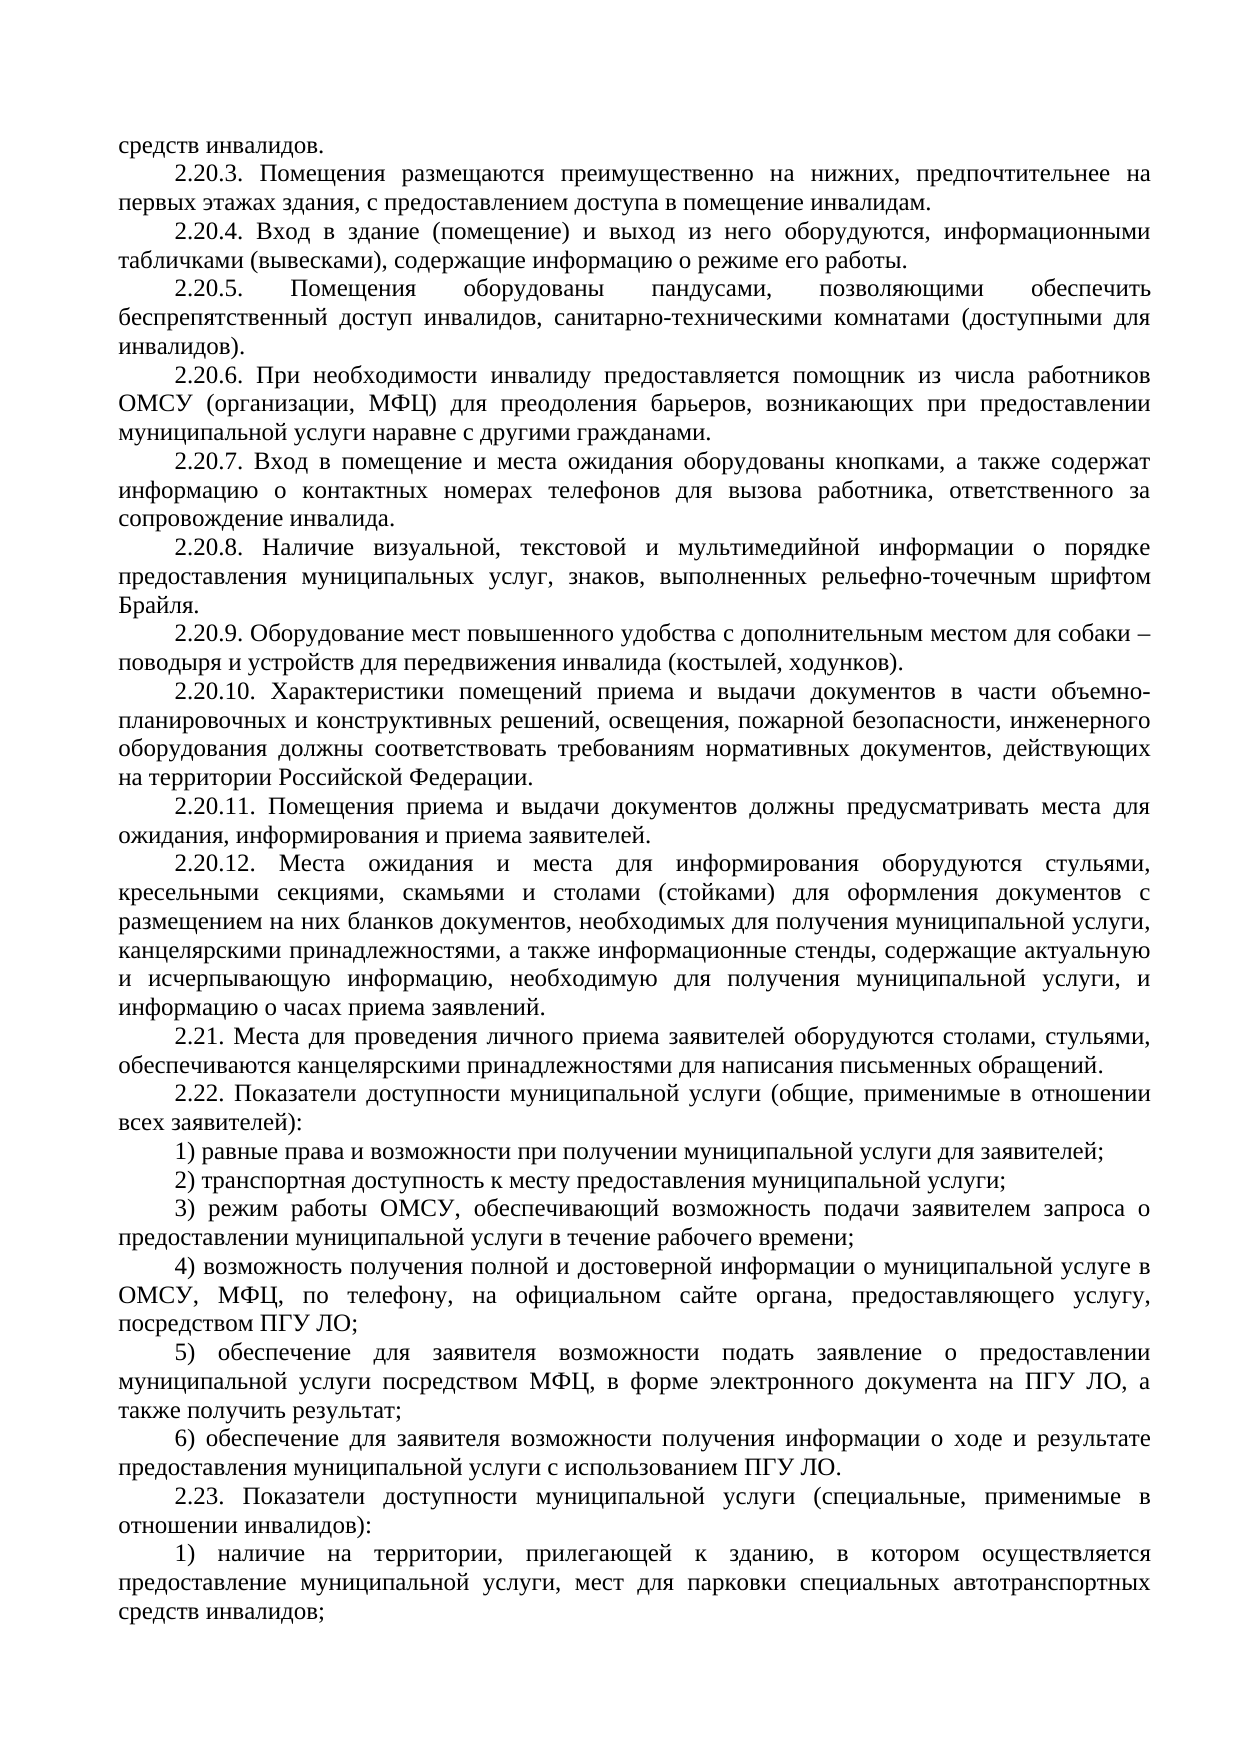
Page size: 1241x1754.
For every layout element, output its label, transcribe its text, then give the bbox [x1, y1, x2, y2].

text 6) обеспечение для заявителя возможности получения информации о ходе и результате предоставления муниципальной услуги с использованием ПГУ ЛО. [118, 1423, 1152, 1481]
text 2.20.9. Оборудование мест повышенного удобства с дополнительным местом для собаки – поводыря и устройств для передвижения инвалида (костылей, ходунков). [118, 618, 1152, 676]
text 4) возможность получения полной и достоверной информации о муниципальной услуге в ОМСУ, МФЦ, по телефону, на официальном сайте органа, предоставляющего услугу, посредством ПГУ ЛО; [118, 1251, 1152, 1337]
text 2.20.11. Помещения приема и выдачи документов должны предусматривать места для ожидания, информирования и приема заявителей. [118, 791, 1152, 848]
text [118, 130, 1152, 158]
text 2.22. Показатели доступности муниципальной услуги (общие, применимые в отношении всех заявителей): [118, 1078, 1152, 1136]
text 2.20.8. Наличие визуальной, текстовой и мультимедийной информации о порядке предоставления муниципальных услуг, знаков, выполненных рельефно-точечным шрифтом Брайля. [118, 532, 1152, 618]
text 2.20.4. Вход в здание (помещение) и выход из него оборудуются, информационными табличками (вывесками), содержащие информацию о режиме его работы. [118, 216, 1152, 273]
text 3) режим работы ОМСУ, обеспечивающий возможность подачи заявителем запроса о предоставлении муниципальной услуги в течение рабочего времени; [118, 1193, 1152, 1251]
text 2.20.10. Характеристики помещений приема и выдачи документов в части объемно-планировочных и конструктивных решений, освещения, пожарной безопасности, инженерного оборудования должны соответствовать требованиям нормативных документов, действующих на территории Российской Федерации. [118, 676, 1152, 791]
text 2.20.3. Помещения размещаются преимущественно на нижних, предпочтительнее на первых этажах здания, с предоставлением доступа в помещение инвалидам. [118, 158, 1152, 216]
text 1) наличие на территории, прилегающей к зданию, в котором осуществляется предоставление муниципальной услуги, мест для парковки специальных автотранспортных средств инвалидов; [118, 1538, 1152, 1625]
text 1) равные права и возможности при получении муниципальной услуги для заявителей; [118, 1136, 1152, 1165]
text 2.23. Показатели доступности муниципальной услуги (специальные, применимые в отношении инвалидов): [118, 1481, 1152, 1538]
text 2.20.5. Помещения оборудованы пандусами, позволяющими обеспечить беспрепятственный доступ инвалидов, санитарно-техническими комнатами (доступными для инвалидов). [118, 273, 1152, 360]
text 2.20.7. Вход в помещение и места ожидания оборудованы кнопками, а также содержат информацию о контактных номерах телефонов для вызова работника, ответственного за сопровождение инвалида. [118, 446, 1152, 532]
text 5) обеспечение для заявителя возможности подать заявление о предоставлении муниципальной услуги посредством МФЦ, в форме электронного документа на ПГУ ЛО, а также получить результат; [118, 1337, 1152, 1423]
text 2.21. Места для проведения личного приема заявителей оборудуются столами, стульями, обеспечиваются канцелярскими принадлежностями для написания письменных обращений. [118, 1021, 1152, 1078]
text 2) транспортная доступность к месту предоставления муниципальной услуги; [118, 1165, 1152, 1193]
text 2.20.6. При необходимости инвалиду предоставляется помощник из числа работников ОМСУ (организации, МФЦ) для преодоления барьеров, возникающих при предоставлении муниципальной услуги наравне с другими гражданами. [118, 360, 1152, 446]
text 2.20.12. Места ожидания и места для информирования оборудуются стульями, кресельными секциями, скамьями и столами (стойками) для оформления документов с размещением на них бланков документов, необходимых для получения муниципальной услуги, канцелярскими принадлежностями, а также информационные стенды, содержащие актуальную и исчерпывающую информацию, необходимую для получения муниципальной услуги, и информацию о часах приема заявлений. [118, 848, 1152, 1021]
